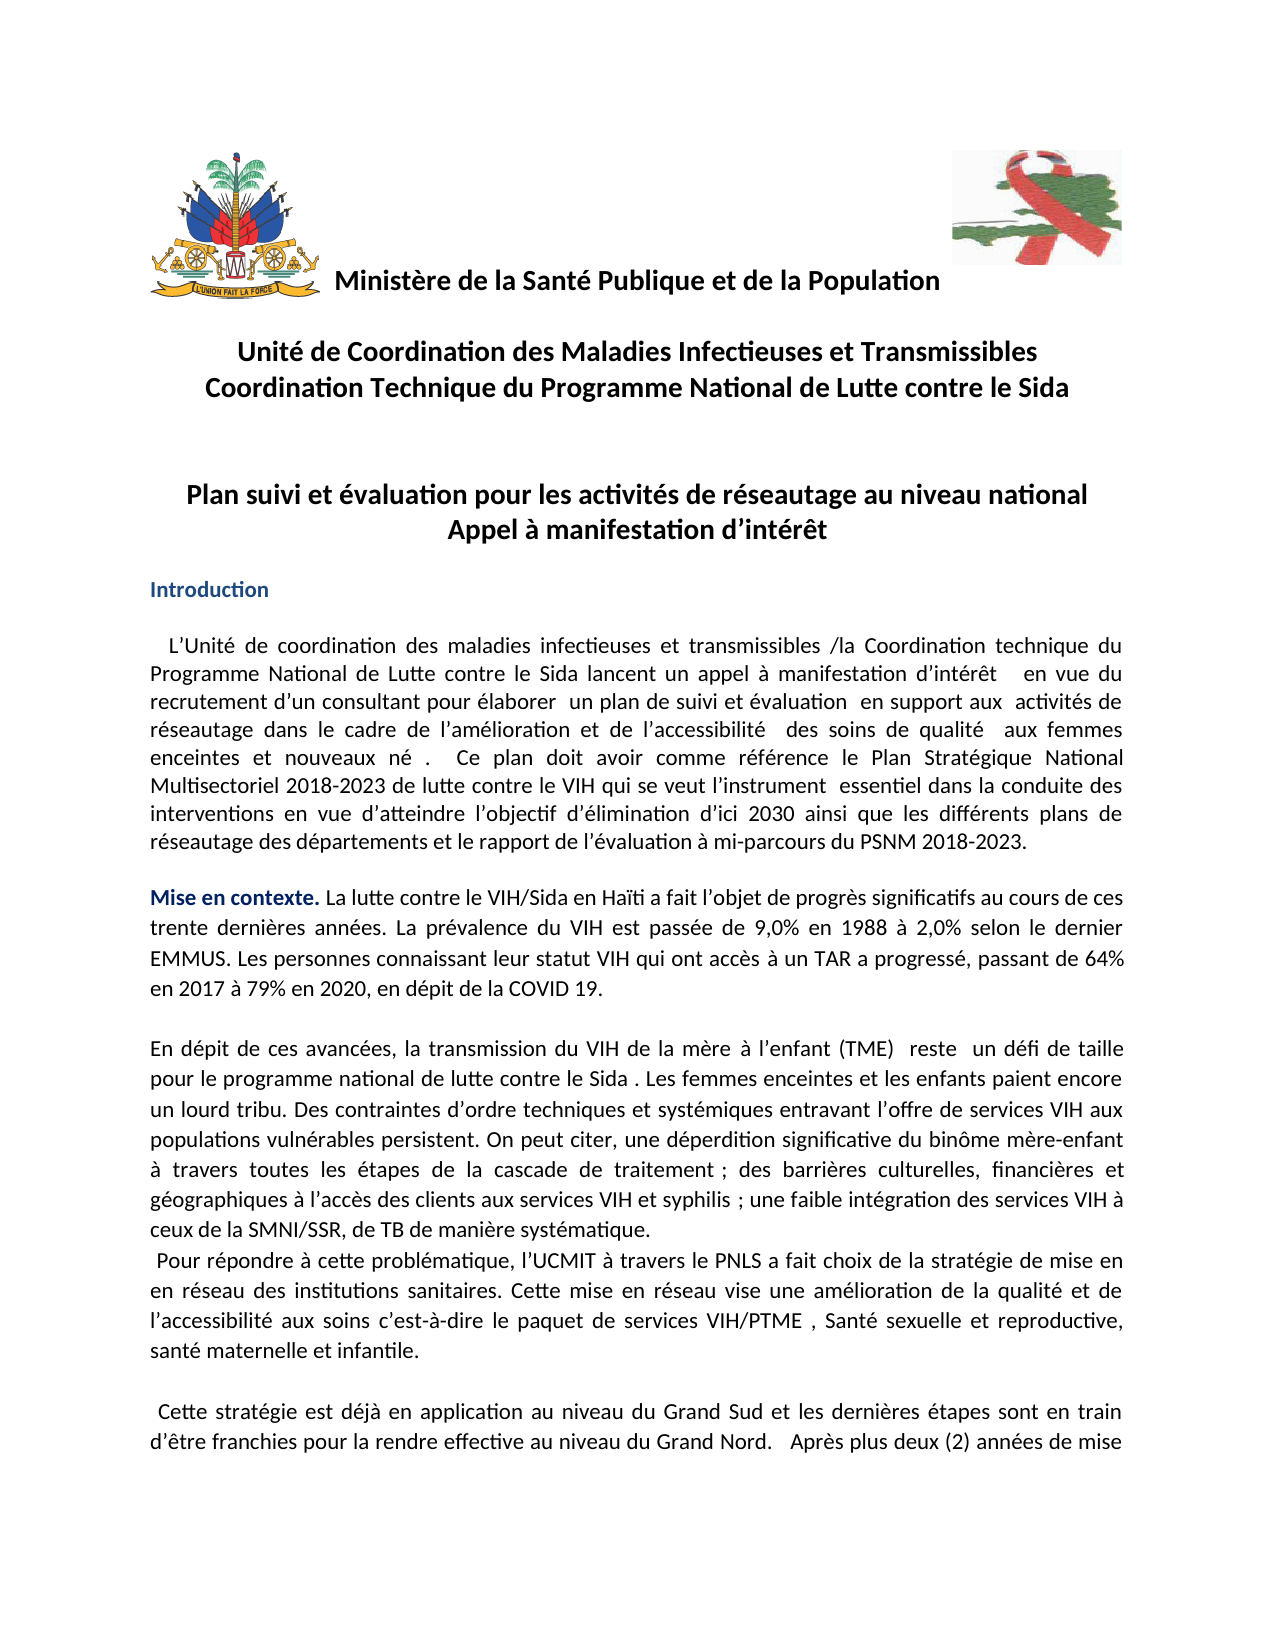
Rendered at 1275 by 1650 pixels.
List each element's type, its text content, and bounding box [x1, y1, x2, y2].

text Plan suivi et évaluation pour les activités de réseautage au niveau national [150, 476, 1125, 511]
text Mise en contexte. La lutte contre le VIH/Sida en Haïti a fait l’objet de progrès significatifs au cours de ces trente dernières années. La prévalence du VIH est passée de 9,0% en 1988 à 2,0% selon le dernier EMMUS. Les personnes connaissant leur statut VIH qui ont accès à un TAR a progressé, passant de 64% en 2017 à 79% en 2020, en dépit de la COVID 19. [150, 883, 1125, 1002]
text En dépit de ces avancées, la transmission du VIH de la mère à l’enfant (TME) reste un défi de taille pour le programme national de lutte contre le Sida . Les femmes enceintes et les enfants paient encore un lourd tribu. Des contraintes d’ordre techniques et systémiques entravant l’offre de services VIH aux populations vulnérables persistent. On peut citer, une déperdition significative du binôme mère-enfant à travers toutes les étapes de la cascade de traitement ; des barrières culturelles, financières et géographiques à l’accès des clients aux services VIH et syphilis ; une faible intégration des services VIH à ceux de la SMNI/SSR, de TB de manière systématique. [150, 1034, 1125, 1244]
text Introduction [150, 575, 1125, 603]
text Appel à manifestation d’intérêt [150, 511, 1125, 547]
picture [952, 150, 1122, 265]
text Pour répondre à cette problématique, l’UCMIT à travers le PNLS a fait choix de la stratégie de mise en en réseau des institutions sanitaires. Cette mise en réseau vise une amélioration de la qualité et de l’accessibilité aux soins c’est-à-dire le paquet de services VIH/PTME , Santé sexuelle et reproductive, santé maternelle et infantile. [150, 1246, 1125, 1364]
text Coordination Technique du Programme National de Lutte contre le Sida [150, 369, 1125, 404]
picture [149, 150, 321, 299]
text Unité de Coordination des Maladies Infectieuses et Transmissibles [150, 333, 1125, 369]
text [150, 1397, 1125, 1455]
text Ministère de la Santé Publique et de la Population [150, 262, 1125, 298]
text L’Unité de coordination des maladies infectieuses et transmissibles /la Coordination technique du Programme National de Lutte contre le Sida lancent un appel à manifestation d’intérêt en vue du recrutement d’un consultant pour élaborer un plan de suivi et évaluation en support aux activités de réseautage dans le cadre de l’amélioration et de l’accessibilité des soins de qualité aux femmes enceintes et nouveaux né . Ce plan doit avoir comme référence le Plan Stratégique National Multisectoriel 2018-2023 de lutte contre le VIH qui se veut l’instrument essentiel dans la conduite des interventions en vue d’atteindre l’objectif d’élimination d’ici 2030 ainsi que les différents plans de réseautage des départements et le rapport de l’évaluation à mi-parcours du PSNM 2018-2023. [150, 631, 1125, 855]
